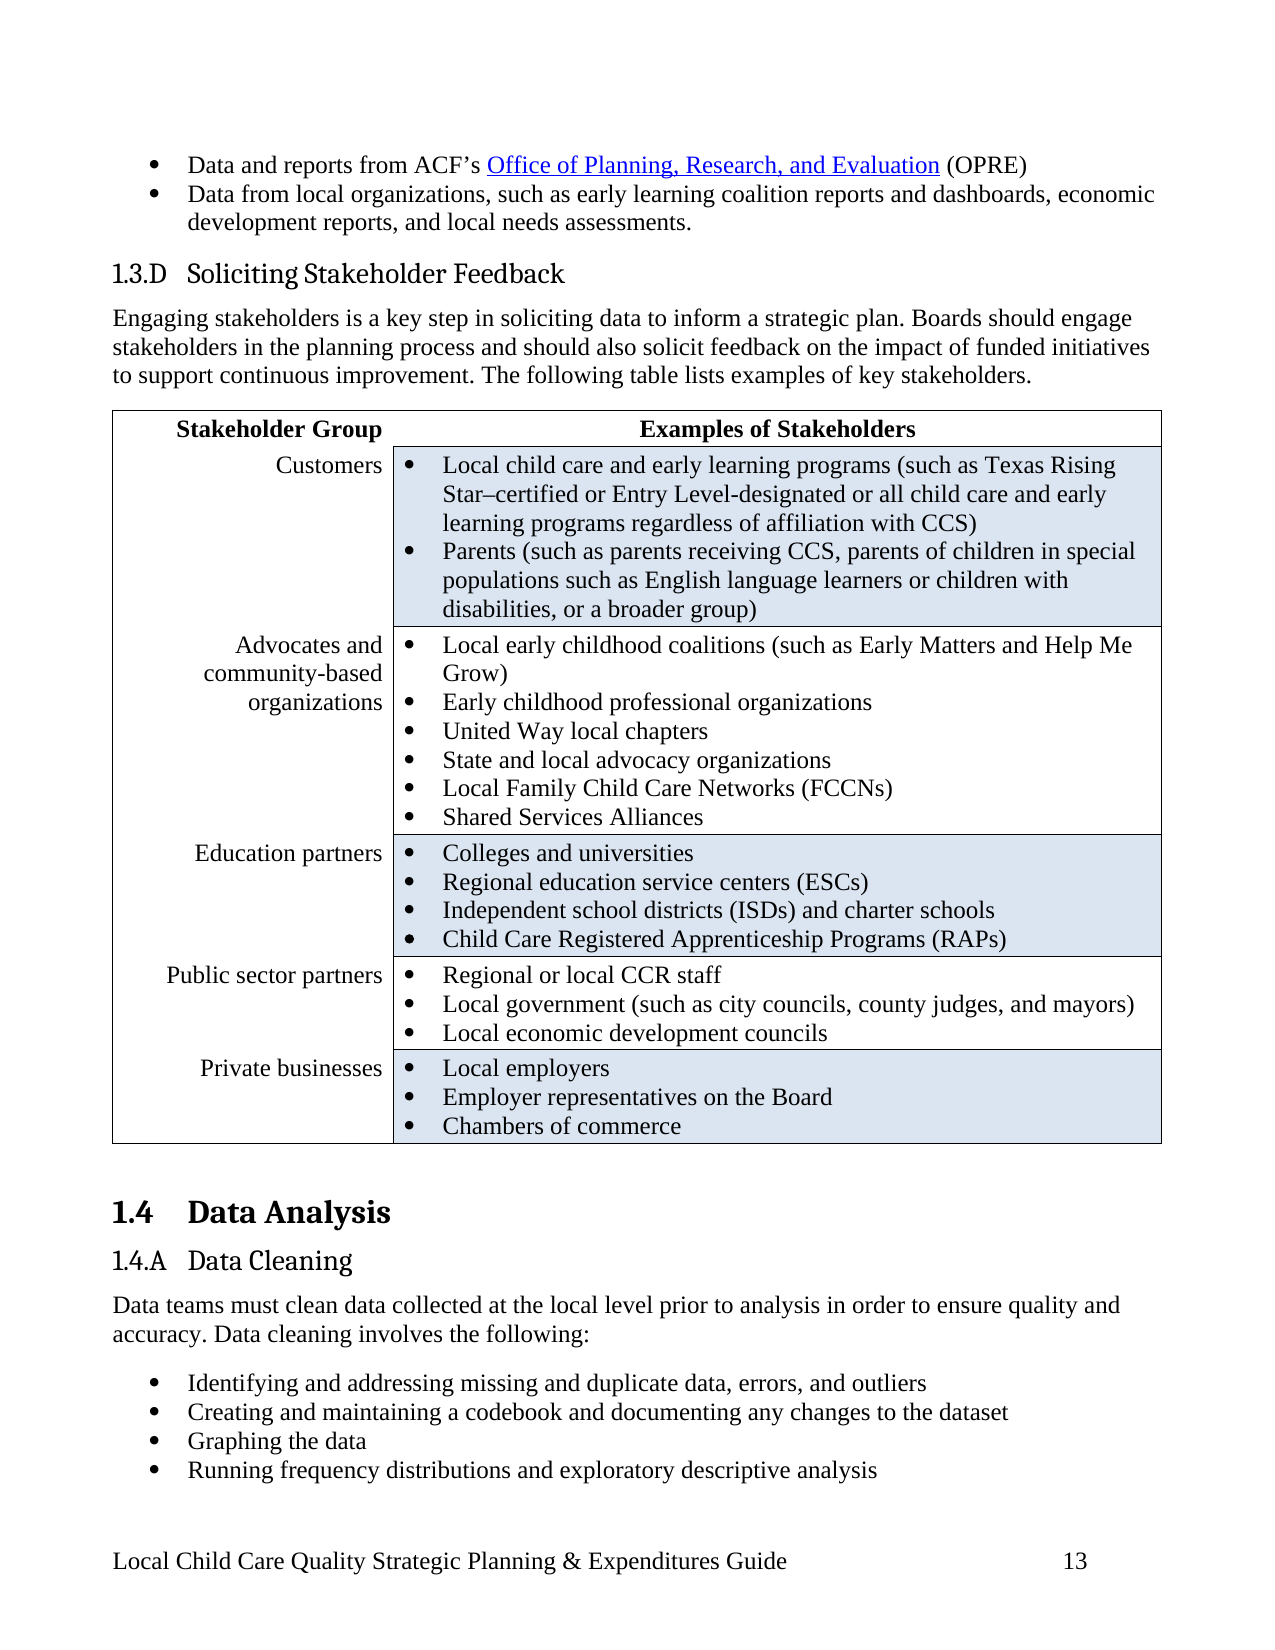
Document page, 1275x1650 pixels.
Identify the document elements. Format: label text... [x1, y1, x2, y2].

text Data teams must clean data collected at the local level prior to analysis in order to ensure quality and accuracy. Data cleaning involves the following: [112, 1290, 1162, 1348]
table_cell Public sector partners [113, 956, 393, 1049]
list Data from local organizations, such as early learning coalition reports and dashboards, economic development reports, and local needs assessments. [150, 179, 1162, 236]
table_cell Local early childhood coalitions (such as Early Matters and Help Me Grow) Early childhood professional organizations United Way local chapters State and local advocacy organizations Local Family Child Care Networks (FCCNs) Shared Services Alliances [394, 627, 1161, 834]
table_cell Customers [113, 446, 393, 626]
list Graphing the data [150, 1426, 1162, 1455]
list Creating and maintaining a codebook and documenting any changes to the dataset [150, 1397, 1162, 1426]
table_header Examples of Stakeholders [394, 411, 1161, 446]
table_cell Local employers Employer representatives on the Board Chambers of commerce [394, 1050, 1161, 1143]
text Engaging stakeholders is a key step in soliciting data to inform a strategic plan. Boards should engage stakeholders in the planning process and should also solicit feedback on the impact of funded initiatives to support continuous improvement. The following table lists examples of key stakeholders. [112, 303, 1162, 389]
table_cell Colleges and universities Regional education service centers (ESCs) Independent school districts (ISDs) and charter schools Child Care Registered Apprenticeship Programs (RAPs) [394, 835, 1161, 956]
list Running frequency distributions and exploratory descriptive analysis [150, 1455, 1162, 1483]
subtitle Data Cleaning [112, 1244, 1162, 1278]
table_cell Education partners [113, 834, 393, 956]
table_cell Private businesses [113, 1049, 393, 1143]
list Data and reports from ACF’s Office of Planning, Research, and Evaluation (OPRE) [150, 150, 1162, 179]
table_header Stakeholder Group [113, 411, 394, 446]
subtitle Data Analysis [112, 1193, 1162, 1232]
table_cell Regional or local CCR staff Local government (such as city councils, county judges, and mayors) Local economic development councils [394, 957, 1161, 1049]
list Identifying and addressing missing and duplicate data, errors, and outliers [150, 1368, 1162, 1397]
table_cell Advocates and community-based organizations [113, 626, 393, 834]
table_cell Local child care and early learning programs (such as Texas Rising Star–certified or Entry Level-designated or all child care and early learning programs regardless of affiliation with CCS) Parents (such as parents receiving CCS, parents of children in special populations such as English language learners or children with disabilities, or a broader group) [394, 447, 1161, 626]
subtitle Soliciting Stakeholder Feedback [112, 257, 1162, 291]
